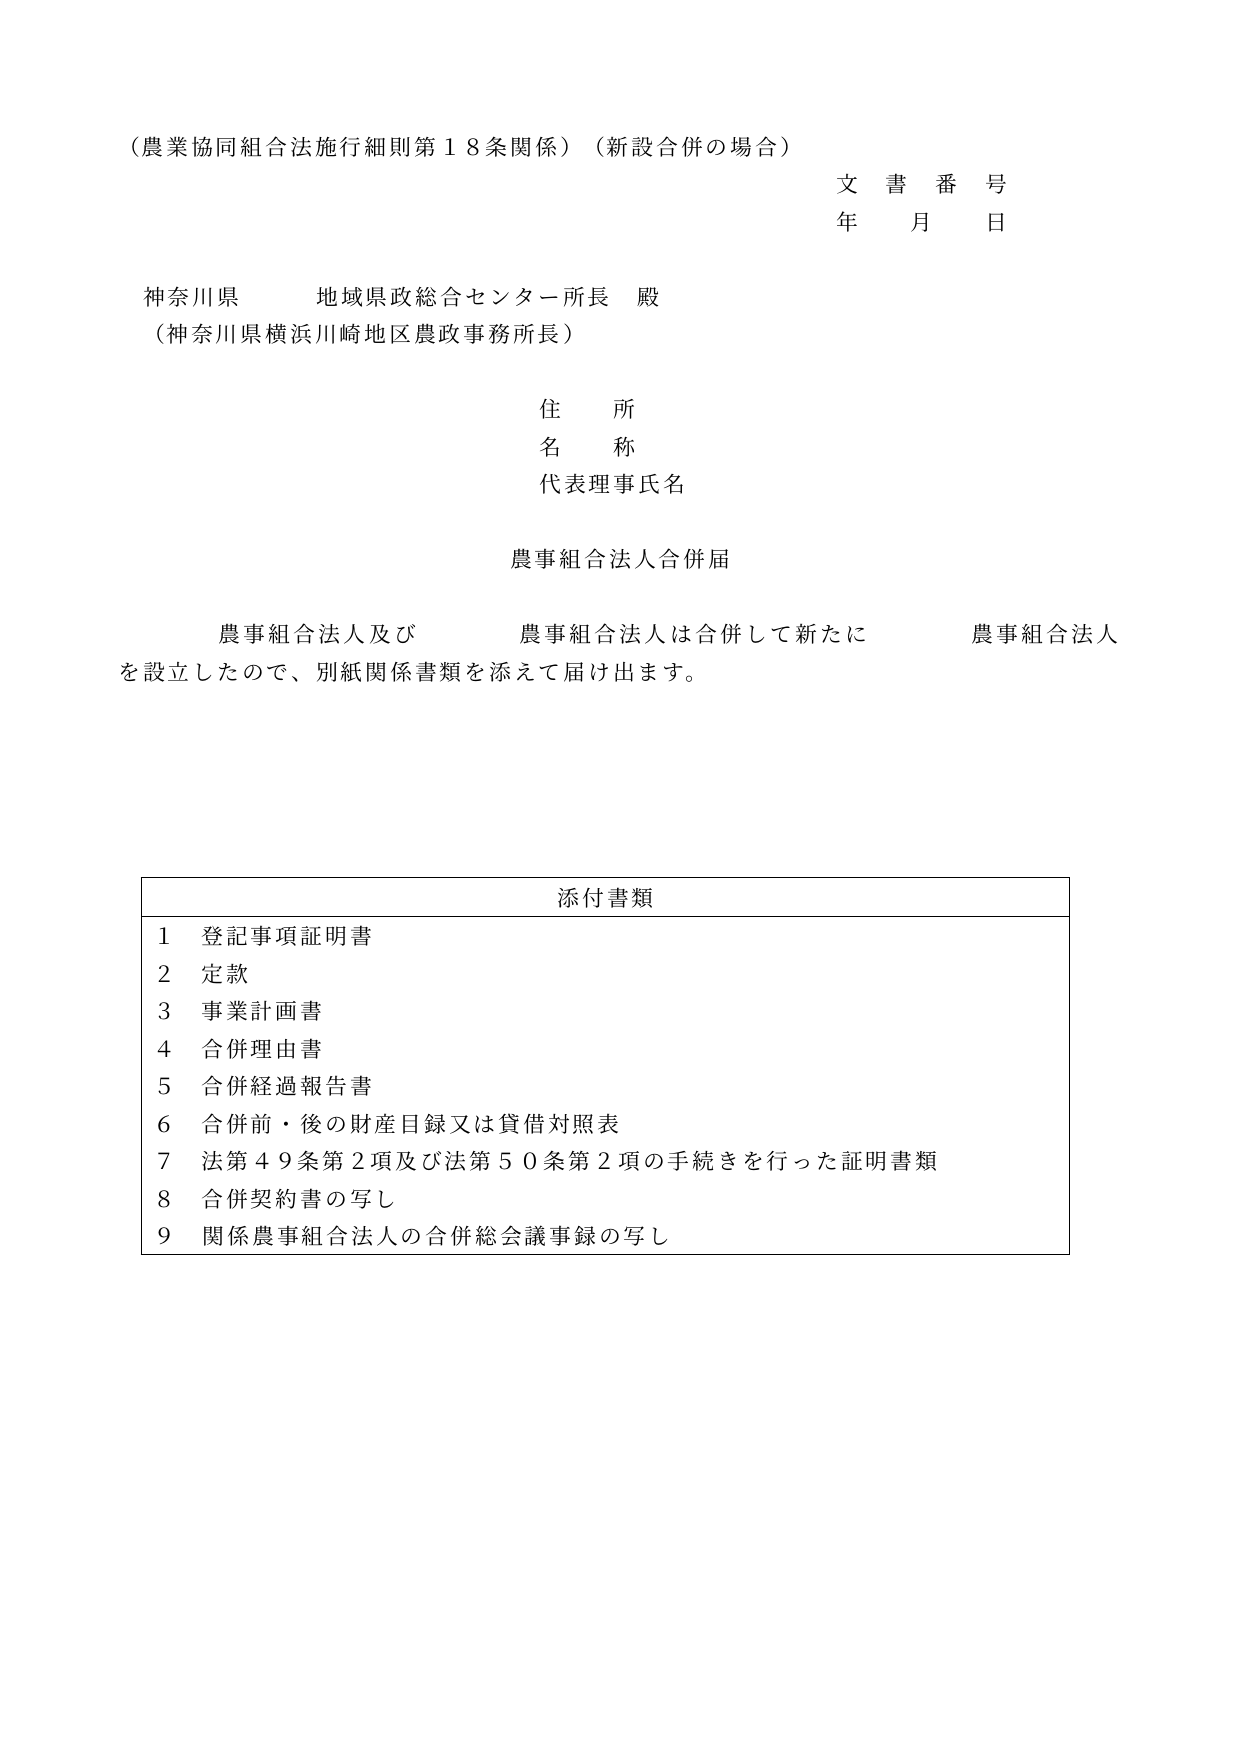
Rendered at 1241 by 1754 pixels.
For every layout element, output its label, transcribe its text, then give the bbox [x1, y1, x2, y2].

text （神奈川県横浜川崎地区農政事務所長） [118, 314, 1122, 352]
text 年 月 日 [118, 202, 1122, 239]
text 農事組合法人及び 農事組合法人は合併して新たに 農事組合法人を設立したので、別紙関係書類を添えて届け出ます。 [118, 614, 1122, 689]
text 文 書 番 号 [118, 164, 1122, 202]
text （農業協同組合法施行細則第１８条関係）（新設合併の場合） [118, 127, 1122, 164]
text 代表理事氏名 [118, 464, 1122, 502]
text 名 称 [118, 427, 1122, 464]
text 住 所 [118, 389, 1122, 427]
table_header 添付書類 [142, 878, 1069, 916]
text 農事組合法人合併届 [118, 539, 1122, 577]
text 神奈川県 地域県政総合センター所長 殿 [118, 277, 1122, 314]
table_cell １ 登記事項証明書 ２ 定款 ３ 事業計画書 ４ 合併理由書 ５ 合併経過報告書 ６ 合併前・後の財産目録又は貸借対照表 ７ 法第４９条第２項及び法第５０条第２項の手続きを行った証明書類 ８ 合併契約書の写し ９ 関係農事組合法人の合併総会議事録の写し [142, 917, 1069, 1254]
